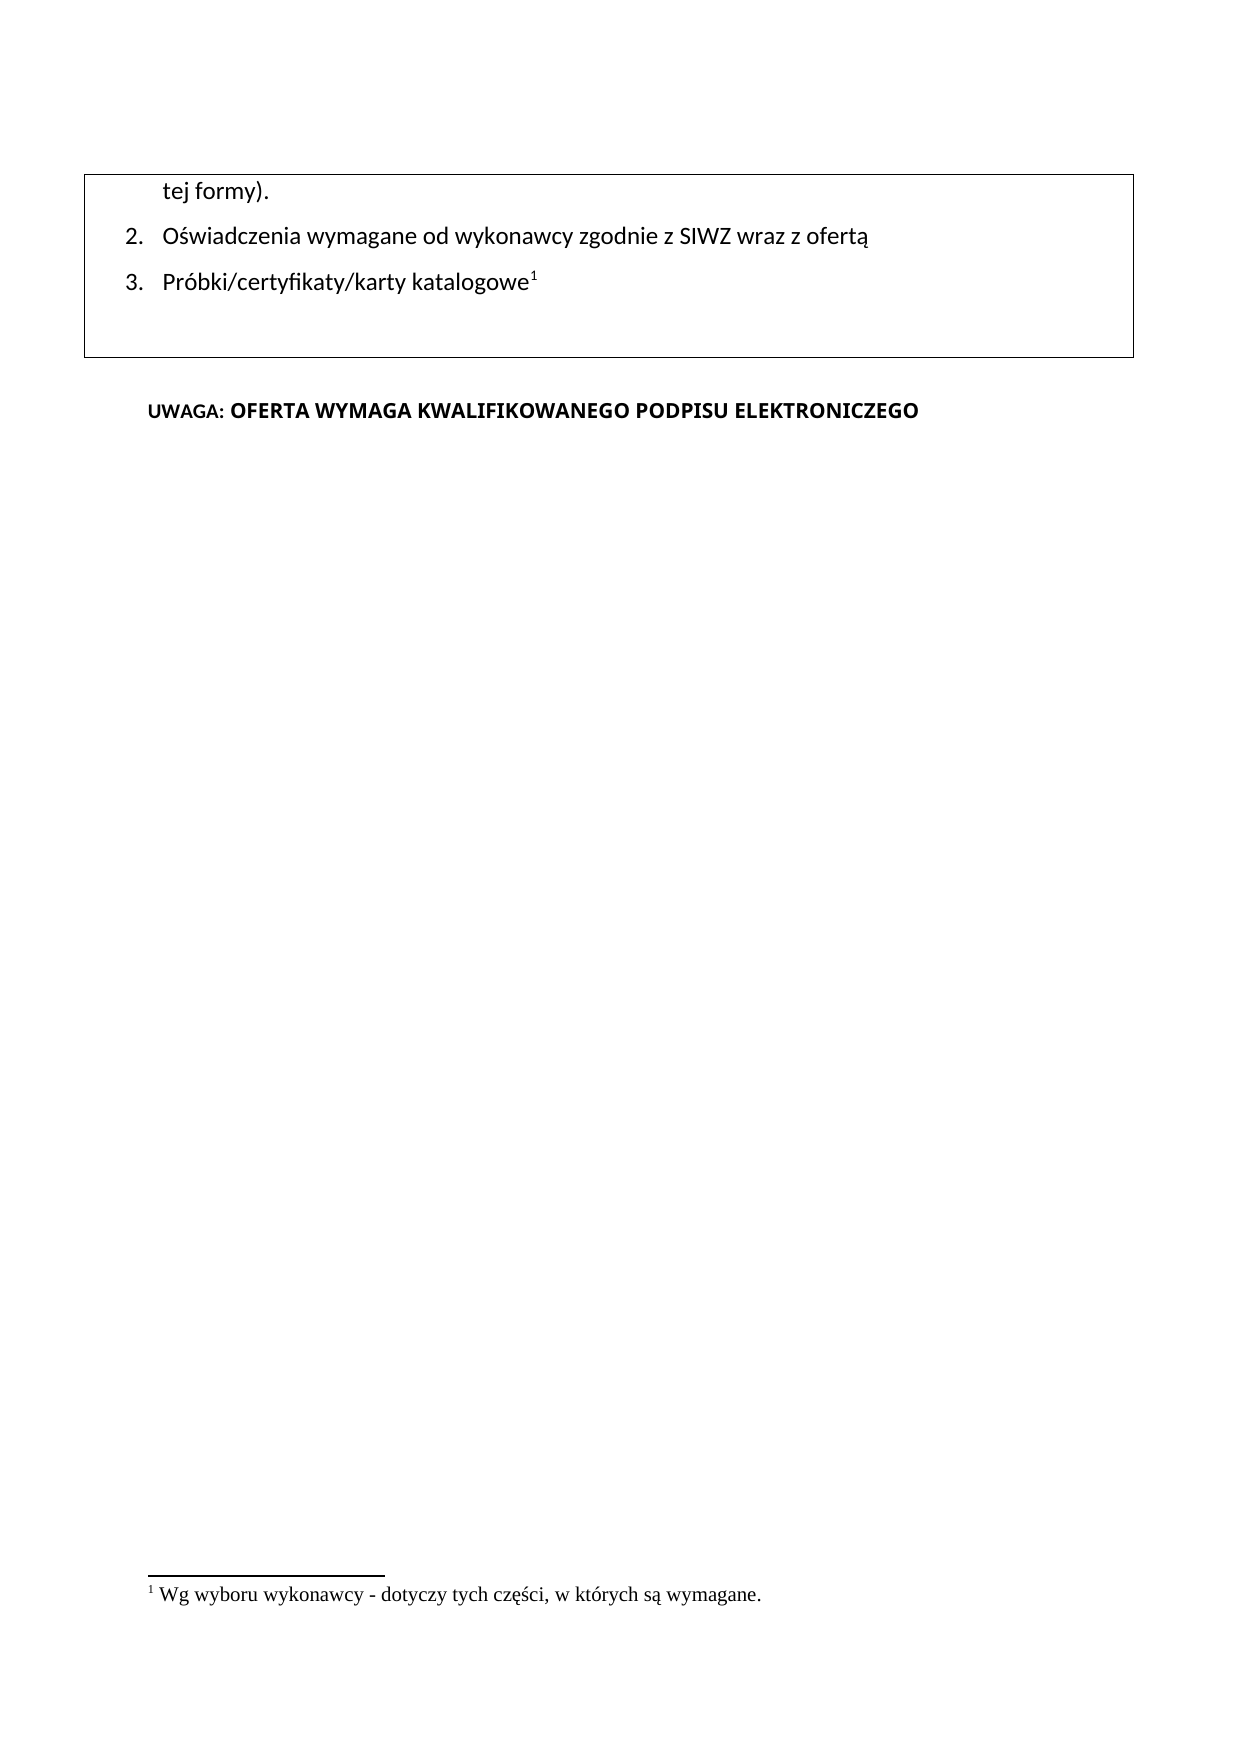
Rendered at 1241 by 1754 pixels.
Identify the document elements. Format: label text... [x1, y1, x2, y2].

text UWAGA: OFERTA WYMAGA KWALIFIKOWANEGO PODPISU ELEKTRONICZEGO [148, 396, 1093, 424]
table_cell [85, 175, 1133, 357]
